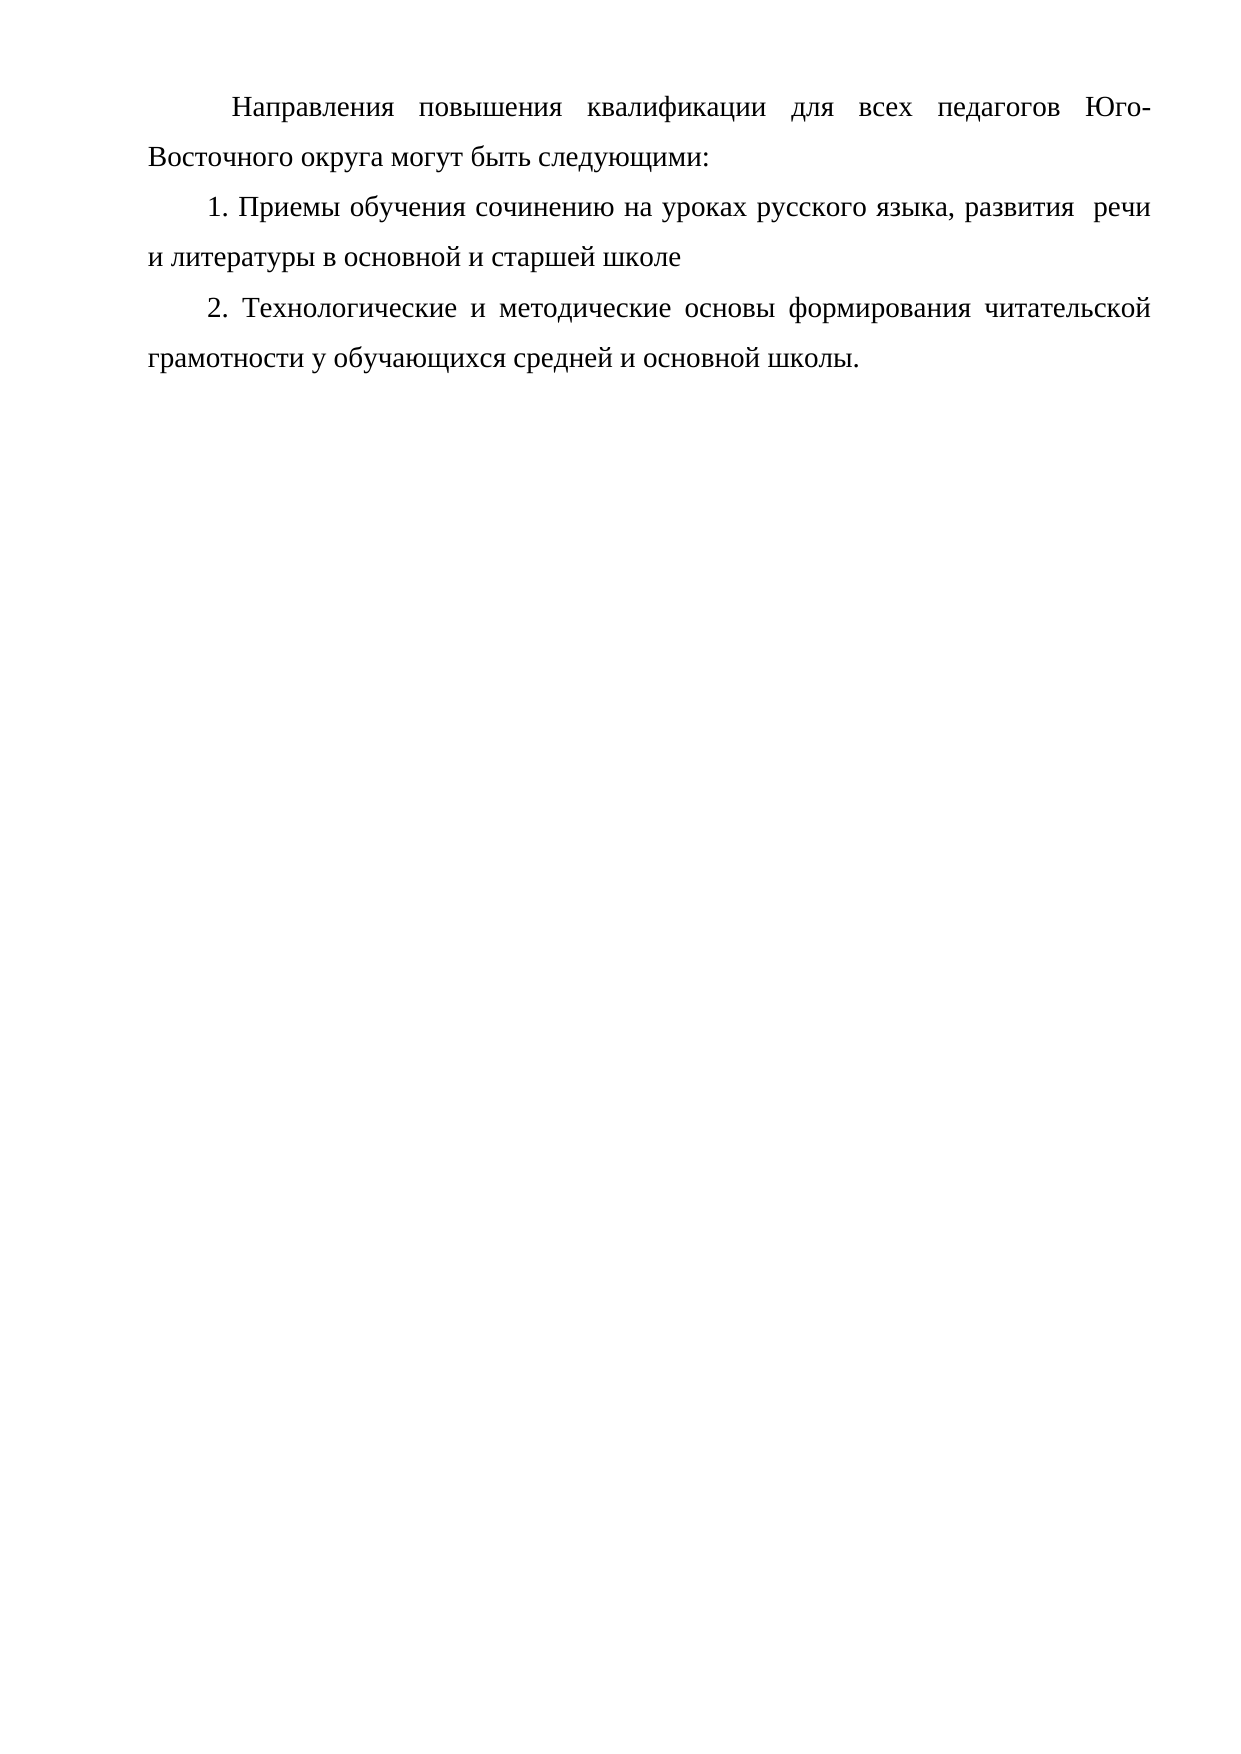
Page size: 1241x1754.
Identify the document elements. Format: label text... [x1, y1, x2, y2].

subtitle Направления повышения квалификации для всех педагогов Юго-Восточного округа могут быть следующими: [148, 89, 1152, 172]
text 1. Приемы обучения сочинению на уроках русского языка, развития речи и литературы в основной и старшей школе [148, 189, 1152, 273]
text 2. Технологические и методические основы формирования читательской грамотности у обучающихся средней и основной школы. [148, 290, 1152, 374]
